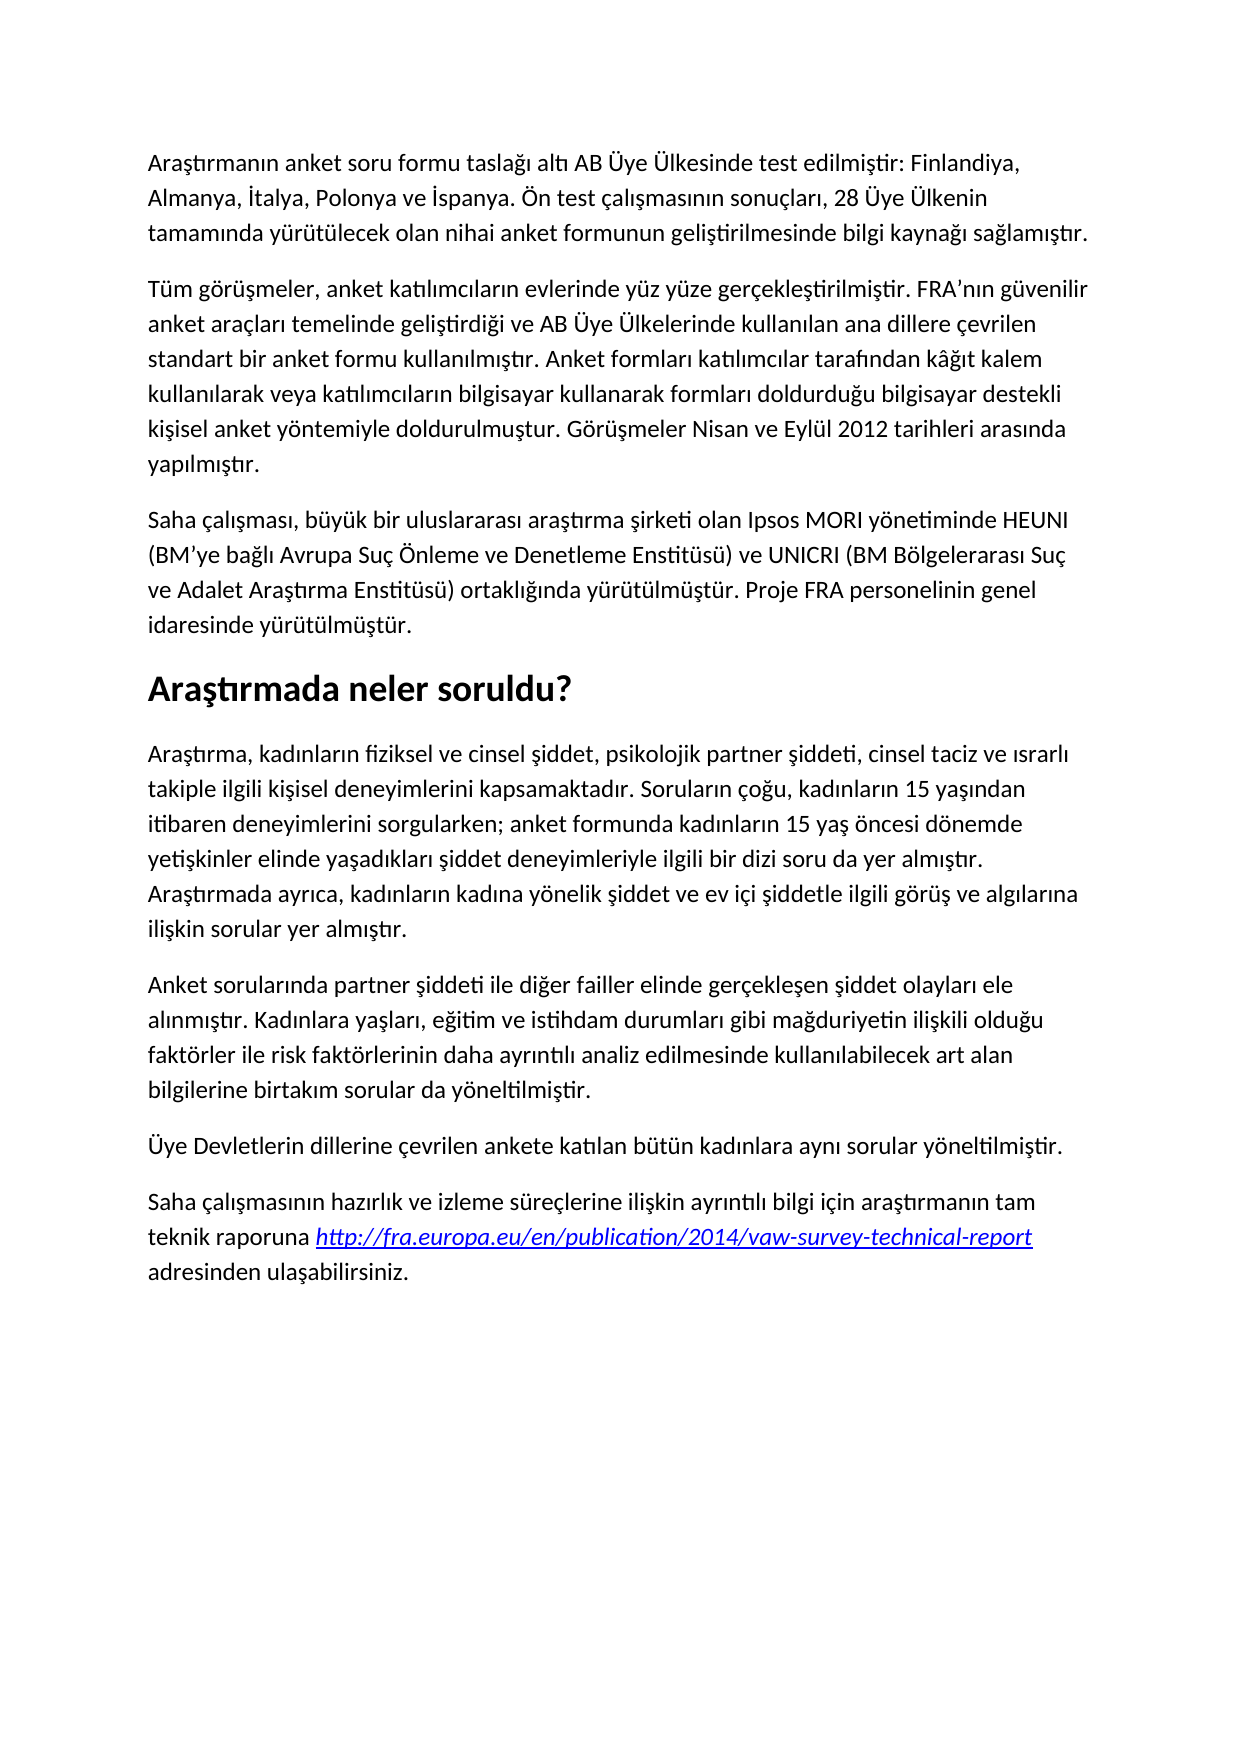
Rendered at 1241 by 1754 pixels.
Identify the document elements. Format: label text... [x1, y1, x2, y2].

text Araştırmada neler soruldu? [148, 665, 1093, 711]
text Araştırmanın anket soru formu taslağı altı AB Üye Ülkesinde test edilmiştir: Finlandiya, Almanya, İtalya, Polonya ve İspanya. Ön test çalışmasının sonuçları, 28 Üye Ülkenin tamamında yürütülecek olan nihai anket formunun geliştirilmesinde bilgi kaynağı sağlamıştır. [148, 148, 1093, 248]
text Anket sorularında partner şiddeti ile diğer failler elinde gerçekleşen şiddet olayları ele alınmıştır. Kadınlara yaşları, eğitim ve istihdam durumları gibi mağduriyetin ilişkili olduğu faktörler ile risk faktörlerinin daha ayrıntılı analiz edilmesinde kullanılabilecek art alan bilgilerine birtakım sorular da yöneltilmiştir. [148, 969, 1093, 1105]
text Üye Devletlerin dillerine çevrilen ankete katılan bütün kadınlara aynı sorular yöneltilmiştir. [148, 1130, 1093, 1161]
text Saha çalışmasının hazırlık ve izleme süreçlerine ilişkin ayrıntılı bilgi için araştırmanın tam teknik raporuna http://fra.europa.eu/en/publication/2014/vaw-survey-technical-report adresinden ulaşabilirsiniz. [148, 1186, 1093, 1287]
text Araştırma, kadınların fiziksel ve cinsel şiddet, psikolojik partner şiddeti, cinsel taciz ve ısrarlı takiple ilgili kişisel deneyimlerini kapsamaktadır. Soruların çoğu, kadınların 15 yaşından itibaren deneyimlerini sorgularken; anket formunda kadınların 15 yaş öncesi dönemde yetişkinler elinde yaşadıkları şiddet deneyimleriyle ilgili bir dizi soru da yer almıştır. Araştırmada ayrıca, kadınların kadına yönelik şiddet ve ev içi şiddetle ilgili görüş ve algılarına ilişkin sorular yer almıştır. [148, 739, 1093, 944]
text Tüm görüşmeler, anket katılımcıların evlerinde yüz yüze gerçekleştirilmiştir. FRA’nın güvenilir anket araçları temelinde geliştirdiği ve AB Üye Ülkelerinde kullanılan ana dillere çevrilen standart bir anket formu kullanılmıştır. Anket formları katılımcılar tarafından kâğıt kalem kullanılarak veya katılımcıların bilgisayar kullanarak formları doldurduğu bilgisayar destekli kişisel anket yöntemiyle doldurulmuştur. Görüşmeler Nisan ve Eylül 2012 tarihleri arasında yapılmıştır. [148, 273, 1093, 479]
text Saha çalışması, büyük bir uluslararası araştırma şirketi olan Ipsos MORI yönetiminde HEUNI (BM’ye bağlı Avrupa Suç Önleme ve Denetleme Enstitüsü) ve UNICRI (BM Bölgelerarası Suç ve Adalet Araştırma Enstitüsü) ortaklığında yürütülmüştür. Proje FRA personelinin genel idaresinde yürütülmüştür. [148, 504, 1093, 640]
